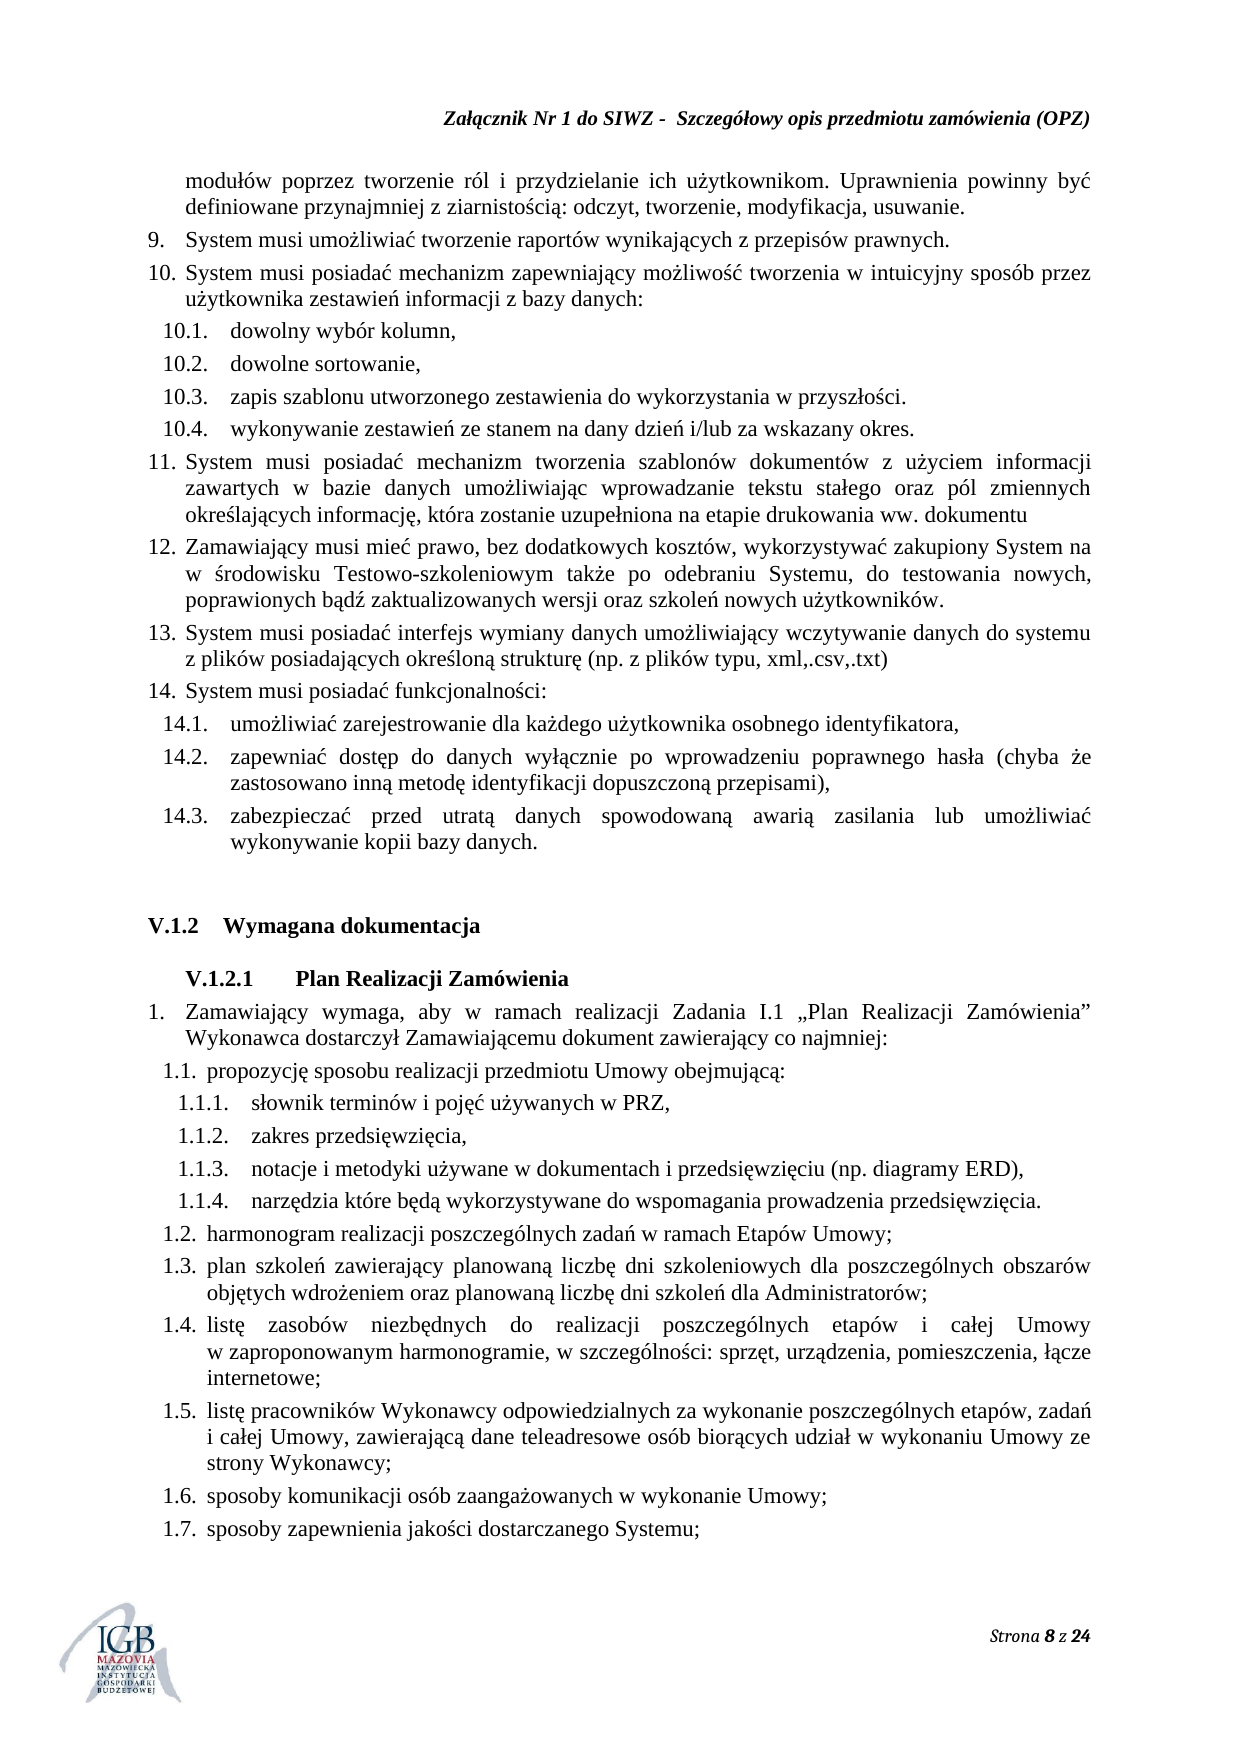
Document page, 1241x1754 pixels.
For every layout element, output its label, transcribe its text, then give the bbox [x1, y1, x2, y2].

list sposoby komunikacji osób zaangażowanych w wykonanie Umowy; [162, 1482, 1093, 1508]
list listę zasobów niezbędnych do realizacji poszczególnych etapów i całej Umowy w zaproponowanym harmonogramie, w szczególności: sprzęt, urządzenia, pomieszczenia, łącze internetowe; [162, 1311, 1093, 1390]
list wykonywanie zestawień ze stanem na dany dzień i/lub za wskazany okres. [162, 415, 1093, 442]
picture [56, 1601, 184, 1705]
list sposoby zapewnienia jakości dostarczanego Systemu; [162, 1514, 1093, 1541]
list System musi umożliwiać tworzenie raportów wynikających z przepisów prawnych. [148, 226, 1093, 252]
list dowolne sortowanie, [162, 350, 1093, 376]
list System musi posiadać mechanizm tworzenia szablonów dokumentów z użyciem informacji zawartych w bazie danych umożliwiając wprowadzanie tekstu stałego oraz pól zmiennych określających informację, która zostanie uzupełniona na etapie drukowania ww. dokumentu [148, 448, 1093, 527]
list propozycję sposobu realizacji przedmiotu Umowy obejmującą: [162, 1057, 1093, 1083]
subtitle Wymagana dokumentacja [148, 912, 1093, 938]
list harmonogram realizacji poszczególnych zadań w ramach Etapów Umowy; [162, 1220, 1093, 1246]
list Zamawiający musi mieć prawo, bez dodatkowych kosztów, wykorzystywać zakupiony System na w środowisku Testowo-szkoleniowym także po odebraniu Systemu, do testowania nowych, poprawionych bądź zaktualizowanych wersji oraz szkoleń nowych użytkowników. [148, 533, 1093, 612]
list zabezpieczać przed utratą danych spowodowaną awarią zasilania lub umożliwiać wykonywanie kopii bazy danych. [162, 802, 1093, 854]
list System musi posiadać mechanizm zapewniający możliwość tworzenia w intuicyjny sposób przez użytkownika zestawień informacji z bazy danych: [148, 258, 1093, 311]
list narzędzia które będą wykorzystywane do wspomagania prowadzenia przedsięwzięcia. [177, 1187, 1093, 1213]
list umożliwiać zarejestrowanie dla każdego użytkownika osobnego identyfikatora, [162, 710, 1093, 736]
list zakres przedsięwzięcia, [177, 1122, 1093, 1148]
text V.1.2.1 Plan Realizacji Zamówienia [148, 965, 1093, 992]
list System musi posiadać funkcjonalności: [148, 677, 1093, 704]
list listę pracowników Wykonawcy odpowiedzialnych za wykonanie poszczególnych etapów, zadań i całej Umowy, zawierającą dane teleadresowe osób biorących udział w wykonaniu Umowy ze strony Wykonawcy; [162, 1397, 1093, 1476]
list zapewniać dostęp do danych wyłącznie po wprowadzeniu poprawnego hasła (chyba że zastosowano inną metodę identyfikacji dopuszczoną przepisami), [162, 743, 1093, 795]
list System musi posiadać interfejs wymiany danych umożliwiający wczytywanie danych do systemu z plików posiadających określoną strukturę (np. z plików typu, xml,.csv,.txt) [148, 618, 1093, 671]
list zapis szablonu utworzonego zestawienia do wykorzystania w przyszłości. [162, 383, 1093, 409]
list dowolny wybór kolumn, [162, 317, 1093, 344]
list plan szkoleń zawierający planowaną liczbę dni szkoleniowych dla poszczególnych obszarów objętych wdrożeniem oraz planowaną liczbę dni szkoleń dla Administratorów; [162, 1252, 1093, 1305]
list Zamawiający wymaga, aby w ramach realizacji Zadania I.1 „Plan Realizacji Zamówienia” Wykonawca dostarczył Zamawiającemu dokument zawierający co najmniej: [148, 998, 1093, 1051]
list notacje i metodyki używane w dokumentach i przedsięwzięciu (np. diagramy ERD), [177, 1154, 1093, 1181]
list słownik terminów i pojęć używanych w PRZ, [177, 1089, 1093, 1116]
